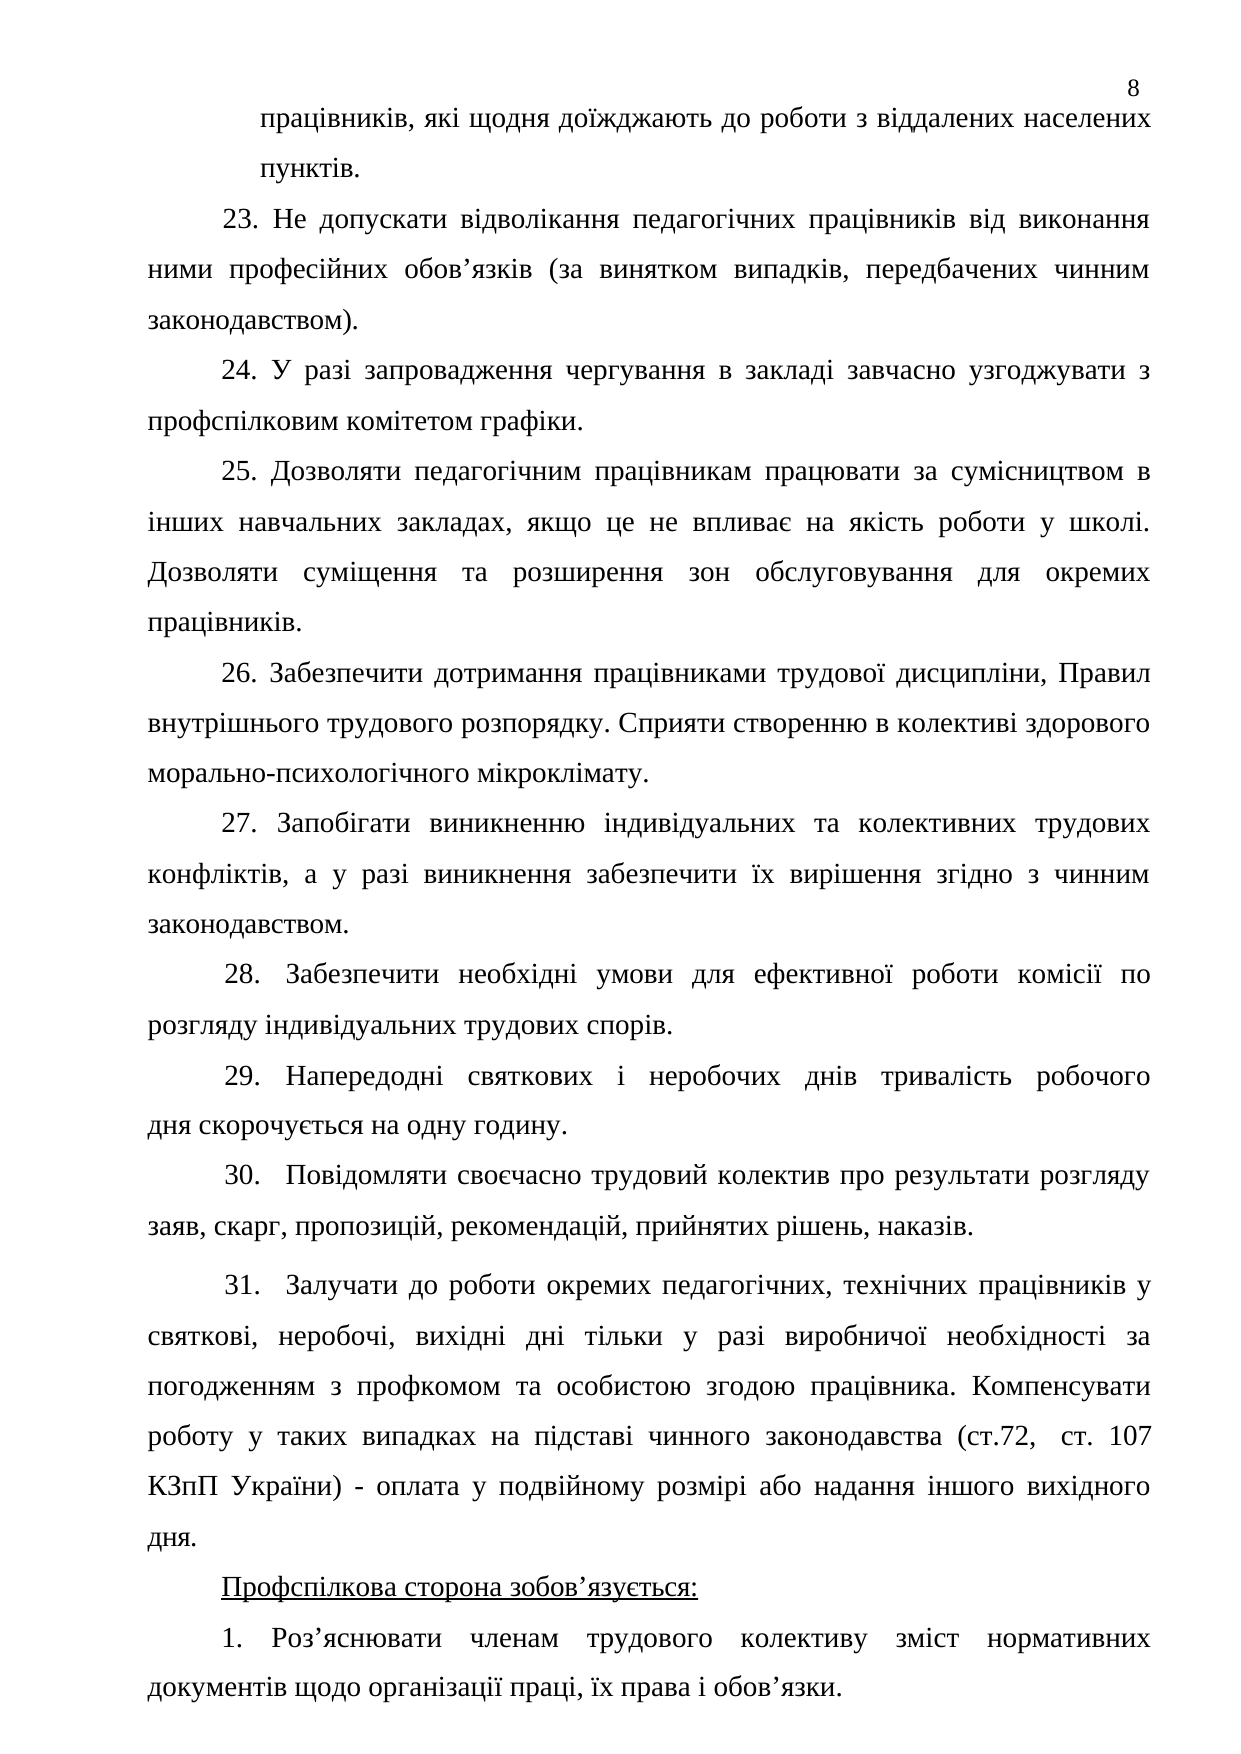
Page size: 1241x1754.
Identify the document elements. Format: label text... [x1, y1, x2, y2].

list Дозволяти педагогічним працівникам працювати за сумісництвом в інших навчальних закладах, якщо це не впливає на якість роботи у школі. Дозволяти суміщення та розширення зон обслуговування для окремих працівників. [147, 453, 1152, 638]
list Забезпечити дотримання працівниками трудової дисципліни, Правил внутрішнього трудового розпорядку. Сприяти створенню в колективі здорового морально-психологічного мікроклімату. [147, 655, 1152, 789]
list Повідомляти своєчасно трудовий колектив про результати розгляду заяв, скарг, пропозицій, рекомендацій, прийнятих рішень, наказів. [147, 1157, 1150, 1241]
list Роз’яснювати членам трудового колективу зміст нормативних документів щодо організації праці, їх права і обов’язки. [147, 1620, 1151, 1703]
list Забезпечити необхідні умови для ефективної роботи комісії по розгляду індивідуальних трудових спорів. [147, 957, 1152, 1041]
list Залучати до роботи окремих педагогічних, технічних працівників у святкові, неробочі, вихідні дні тільки у разі виробничої необхідності за погодженням з профкомом та особистою згодою працівника. Компенсувати роботу у таких випадках на підставі чинного законодавства (ст.72, ст. 107 КЗпП України) - оплата у подвійному розмірі або надання іншого вихідного дня. [147, 1267, 1152, 1552]
text Профспілкова сторона зобов’язується: [221, 1569, 1178, 1603]
list Напередодні святкових і неробочих днів тривалість робочого дня скорочується на одну годину. [147, 1058, 1151, 1141]
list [222, 100, 1152, 184]
list Запобігати виникненню індивідуальних та колективних трудових конфліктів, а у разі виникнення забезпечити їх вирішення згідно з чинним законодавством. [147, 806, 1151, 940]
list Не допускати відволікання педагогічних працівників від виконання ними професійних обов’язків (за винятком випадків, передбачених чинним законодавством). [147, 201, 1151, 335]
list У разі запровадження чергування в закладі завчасно узгоджувати з профспілковим комітетом графіки. [147, 352, 1151, 436]
